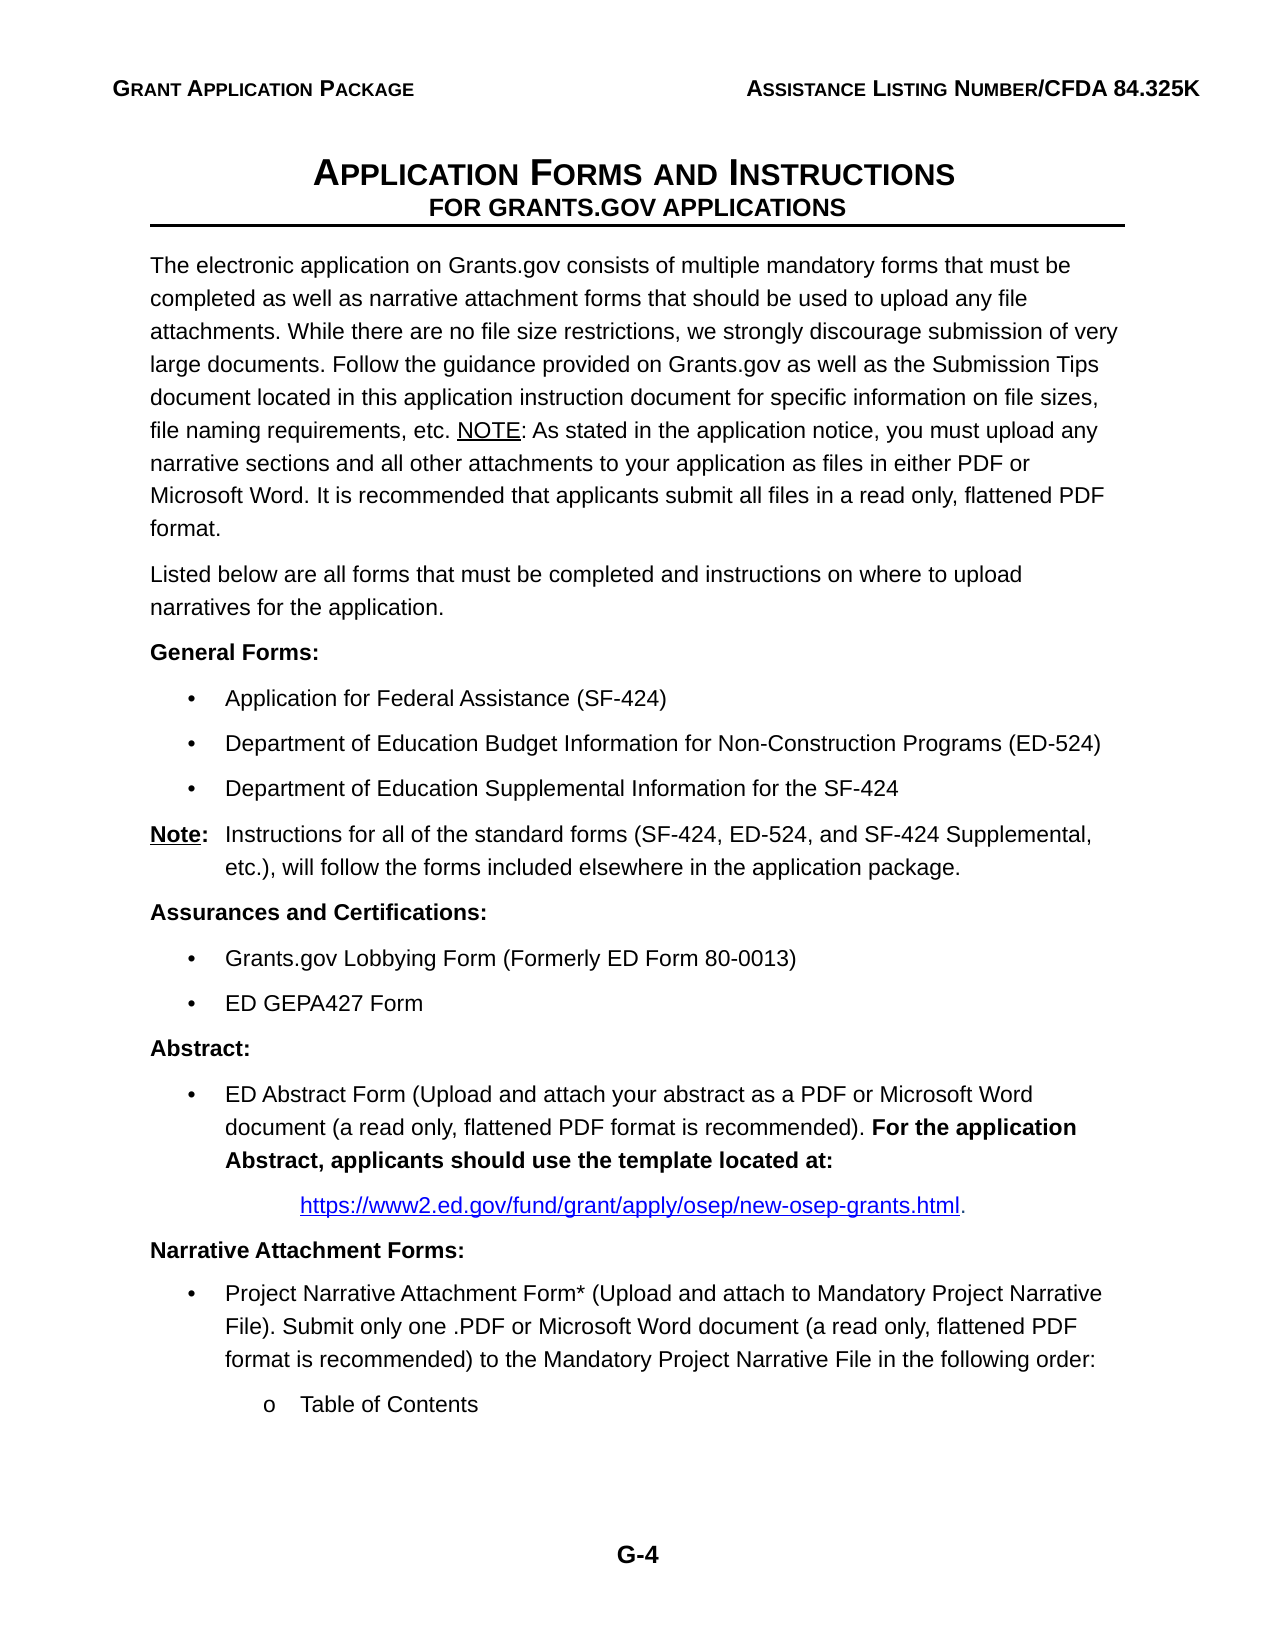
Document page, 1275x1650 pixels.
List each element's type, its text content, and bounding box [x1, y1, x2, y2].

text Listed below are all forms that must be completed and instructions on where to upload narratives for the application. [150, 561, 1125, 620]
text Note: Instructions for all of the standard forms (SF-424, ED-524, and SF-424 Supplemental, etc.), will follow the forms included elsewhere in the application package. [150, 821, 1125, 880]
text General Forms: [150, 639, 1125, 666]
list Department of Education Budget Information for Non-Construction Programs (ED-524) [187, 730, 1125, 756]
text Assurances and Certifications: [150, 899, 1125, 926]
text The electronic application on Grants.gov consists of multiple mandatory forms that must be completed as well as narrative attachment forms that should be used to upload any file attachments. While there are no file size restrictions, we strongly discourage submission of very large documents. Follow the guidance provided on Grants.gov as well as the Submission Tips document located in this application instruction document for specific information on file sizes, file naming requirements, etc. NOTE: As stated in the application notice, you must upload any narrative sections and all other attachments to your application as files in either PDF or Microsoft Word. It is recommended that applicants submit all files in a read only, flattened PDF format. [150, 252, 1125, 542]
subtitle Narrative Attachment Forms: [150, 1237, 1125, 1264]
text https://www2.ed.gov/fund/grant/apply/osep/new-osep-grants.html. [300, 1192, 998, 1218]
subtitle Application Forms and Instructions FOR GRANTS.GOV APPLICATIONS [150, 150, 1125, 224]
list Department of Education Supplemental Information for the SF-424 [187, 775, 1125, 802]
list ED Abstract Form (Upload and attach your abstract as a PDF or Microsoft Word document (a read only, flattened PDF format is recommended). For the application Abstract, applicants should use the template located at: [187, 1081, 1125, 1173]
text Abstract: [150, 1035, 1125, 1062]
list Table of Contents [262, 1391, 1125, 1419]
list ED GEPA427 Form [187, 990, 1125, 1016]
list Project Narrative Attachment Form* (Upload and attach to Mandatory Project Narrative File). Submit only one .PDF or Microsoft Word document (a read only, flattened PDF format is recommended) to the Mandatory Project Narrative File in the following order: [187, 1280, 1125, 1372]
list Application for Federal Assistance (SF-424) [187, 684, 1125, 711]
list Grants.gov Lobbying Form (Formerly ED Form 80-0013) [187, 944, 1125, 971]
